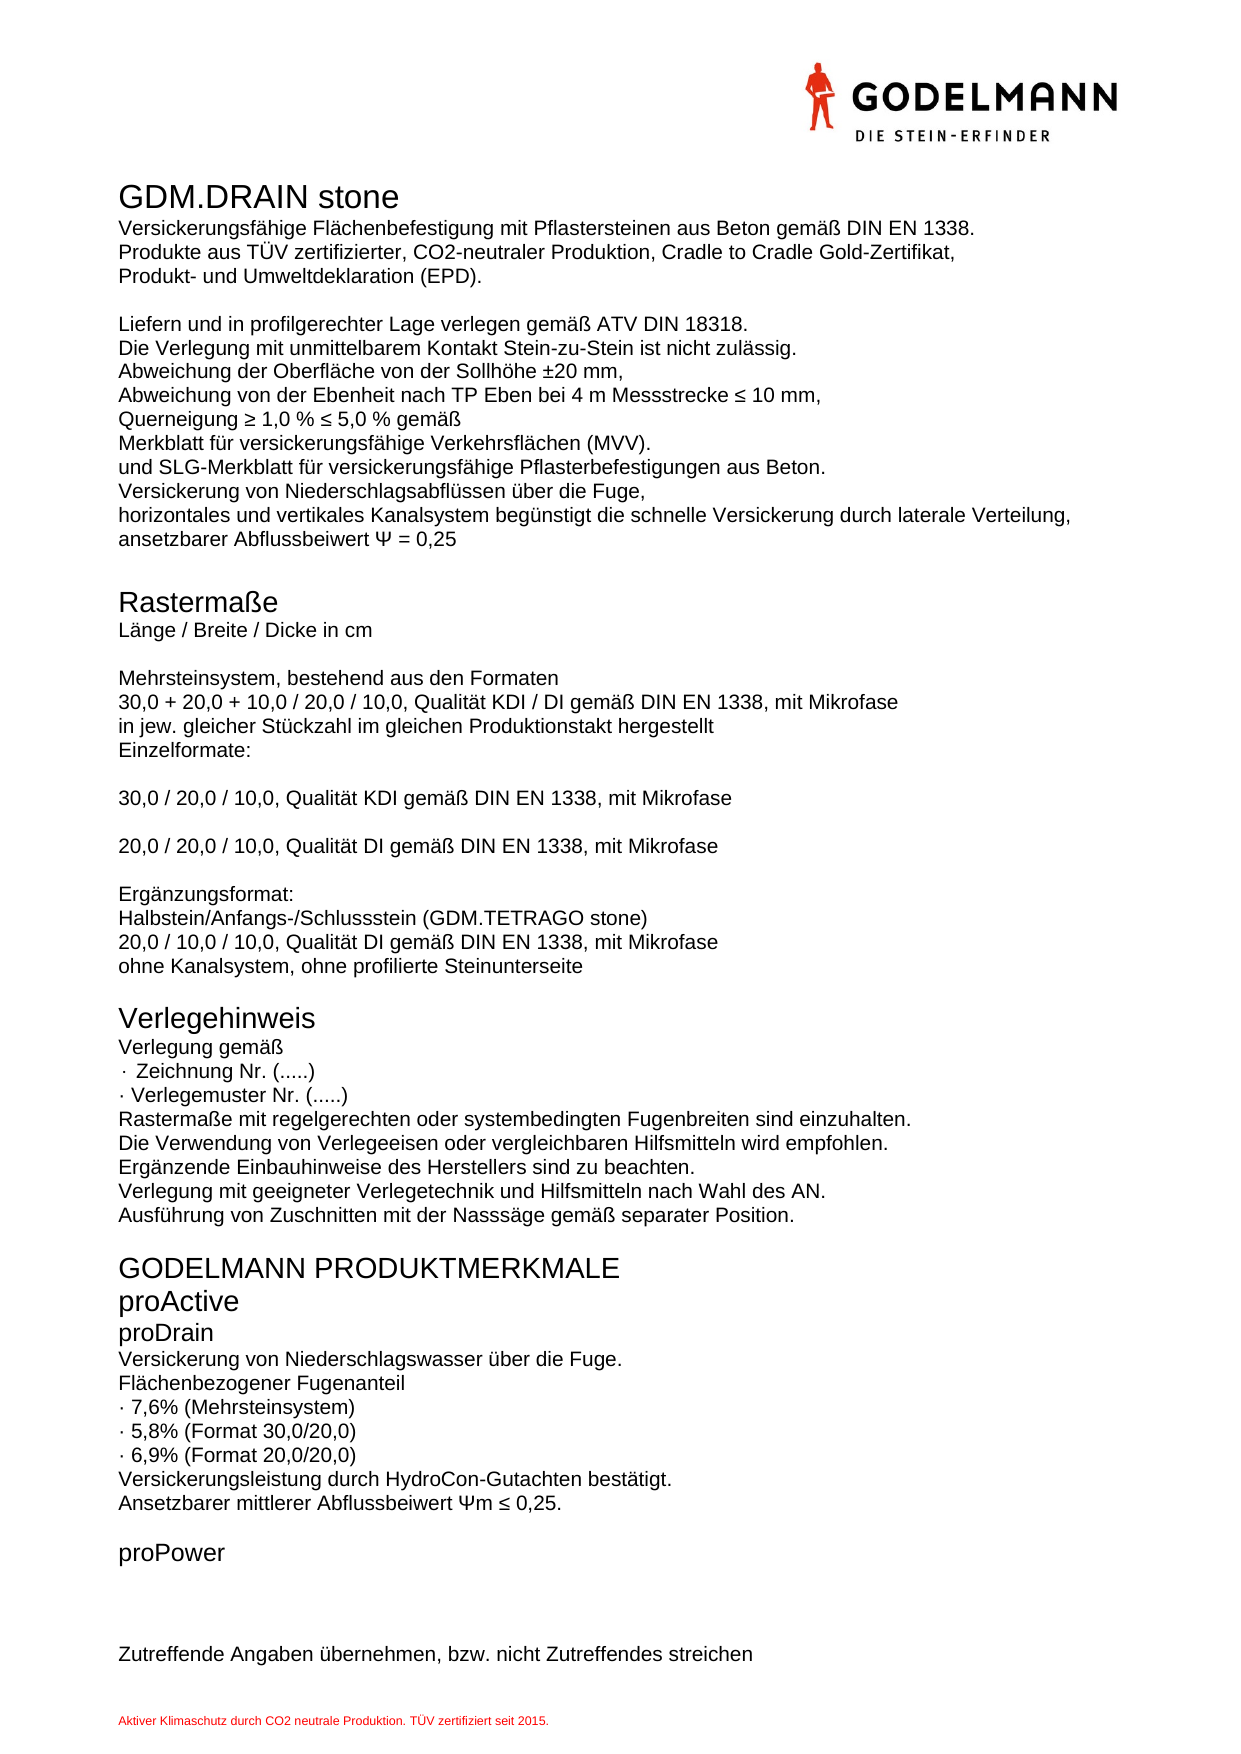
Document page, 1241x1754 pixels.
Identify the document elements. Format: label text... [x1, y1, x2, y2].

subtitle Verlegehinweis [118, 1001, 1123, 1035]
text Einzelformate: [118, 738, 1123, 762]
text Produkt- und Umweltdeklaration (EPD). [118, 263, 1123, 287]
text 20,0 / 10,0 / 10,0, Qualität DI gemäß DIN EN 1338, mit Mikrofase [118, 929, 1123, 953]
text Abweichung der Oberfläche von der Sollhöhe ±20 mm, [118, 359, 1123, 383]
text Verlegung gemäß [118, 1035, 1123, 1059]
text Zeichnung Nr. (.....) [118, 1059, 1123, 1083]
text 30,0 + 20,0 + 10,0 / 20,0 / 10,0, Qualität KDI / DI gemäß DIN EN 1338, mit Mikrofase [118, 690, 1123, 714]
text Halbstein/Anfangs-/Schlussstein (GDM.TETRAGO stone) [118, 906, 1123, 929]
text horizontales und vertikales Kanalsystem begünstigt die schnelle Versickerung durch laterale Verteilung, [118, 503, 1123, 527]
text Verlegung mit geeigneter Verlegetechnik und Hilfsmitteln nach Wahl des AN. Ausführung von Zuschnitten mit der Nasssäge gemäß separater Position. [118, 1179, 1123, 1227]
subtitle proActive [118, 1284, 1123, 1318]
subtitle Rastermaße [118, 584, 1123, 618]
text · Verlegemuster Nr. (.....) [118, 1083, 1123, 1107]
subtitle proPower [118, 1538, 1123, 1567]
text · 6,9% (Format 20,0/20,0) [118, 1442, 1123, 1466]
picture [800, 59, 1124, 148]
text · 7,6% (Mehrsteinsystem) [118, 1394, 1123, 1418]
text Liefern und in profilgerechter Lage verlegen gemäß ATV DIN 18318. [118, 311, 1123, 335]
text Länge / Breite / Dicke in cm [118, 618, 1123, 642]
text Merkblatt für versickerungsfähige Verkehrsflächen (MVV). [118, 431, 1123, 455]
text Ergänzungsformat: [118, 882, 1123, 906]
subtitle GODELMANN PRODUKTMERKMALE [118, 1251, 1123, 1284]
text Die Verlegung mit unmittelbarem Kontakt Stein-zu-Stein ist nicht zulässig. [118, 335, 1123, 359]
text Rastermaße mit regelgerechten oder systembedingten Fugenbreiten sind einzuhalten. [118, 1107, 1123, 1131]
text Flächenbezogener Fugenanteil [118, 1371, 1123, 1394]
text in jew. gleicher Stückzahl im gleichen Produktionstakt hergestellt [118, 714, 1123, 738]
text 20,0 / 20,0 / 10,0, Qualität DI gemäß DIN EN 1338, mit Mikrofase [118, 834, 1123, 858]
text · 5,8% (Format 30,0/20,0) [118, 1418, 1123, 1442]
text ohne Kanalsystem, ohne profilierte Steinunterseite [118, 953, 1123, 977]
text Ergänzende Einbauhinweise des Herstellers sind zu beachten. [118, 1155, 1123, 1179]
text 30,0 / 20,0 / 10,0, Qualität KDI gemäß DIN EN 1338, mit Mikrofase [118, 786, 1123, 810]
text Versickerung von Niederschlagswasser über die Fuge. [118, 1347, 1123, 1371]
text ansetzbarer Abflussbeiwert Ψ = 0,25 [118, 527, 1123, 551]
text und SLG-Merkblatt für versickerungsfähige Pflasterbefestigungen aus Beton. [118, 455, 1123, 479]
text Abweichung von der Ebenheit nach TP Eben bei 4 m Messstrecke ≤ 10 mm, [118, 383, 1123, 407]
text Die Verwendung von Verlegeeisen oder vergleichbaren Hilfsmitteln wird empfohlen. [118, 1131, 1123, 1155]
text Versickerungsleistung durch HydroCon-Gutachten bestätigt. [118, 1466, 1123, 1490]
subtitle GDM.DRAIN stone [118, 177, 1123, 216]
subtitle proDrain [118, 1318, 1123, 1347]
text Ansetzbarer mittlerer Abflussbeiwert Ψm ≤ 0,25. [118, 1490, 1123, 1514]
text Produkte aus TÜV zertifizierter, CO2-neutraler Produktion, Cradle to Cradle Gold-Zertifikat, [118, 239, 1123, 263]
text Versickerung von Niederschlagsabflüssen über die Fuge, [118, 479, 1123, 503]
text Versickerungsfähige Flächenbefestigung mit Pflastersteinen aus Beton gemäß DIN EN 1338. [118, 216, 1123, 239]
text Querneigung ≥ 1,0 % ≤ 5,0 % gemäß [118, 407, 1123, 431]
text Mehrsteinsystem, bestehend aus den Formaten [118, 666, 1123, 690]
